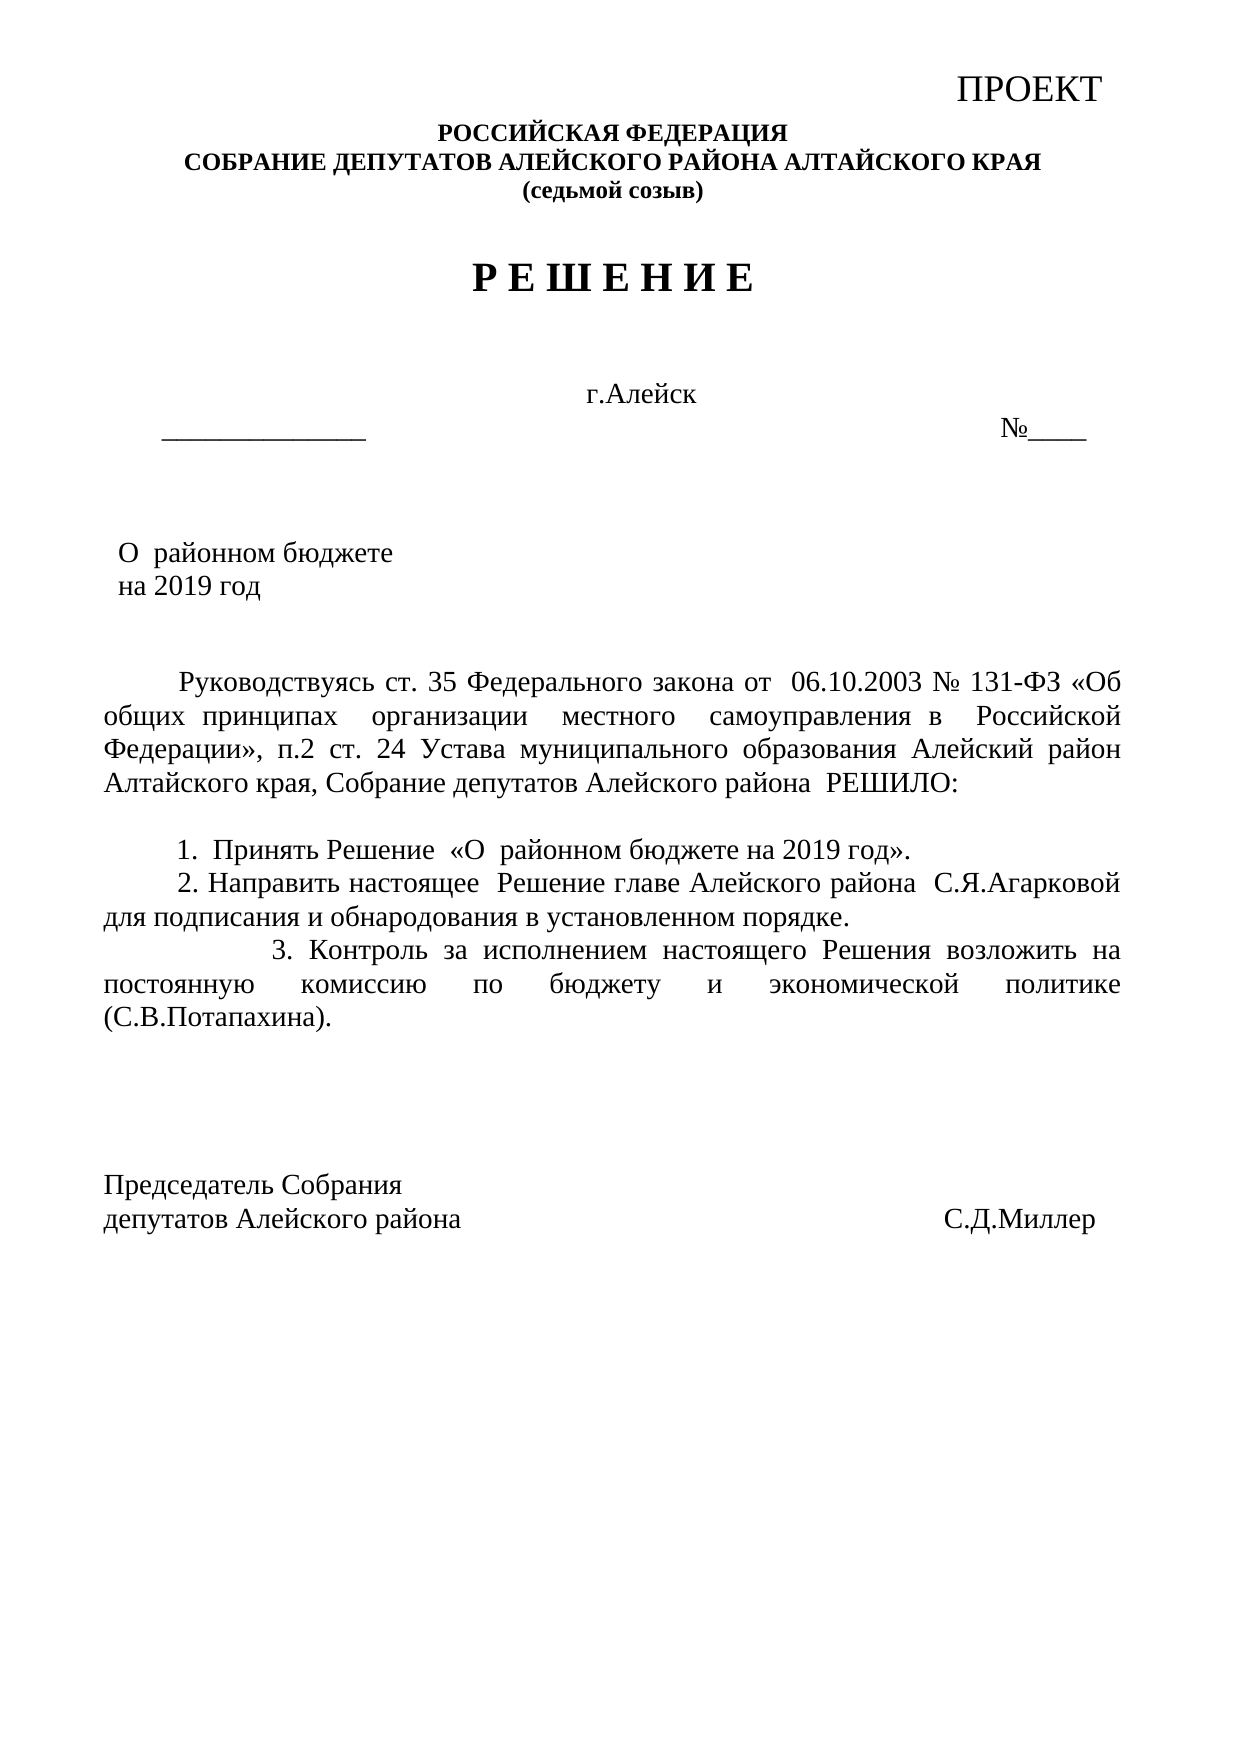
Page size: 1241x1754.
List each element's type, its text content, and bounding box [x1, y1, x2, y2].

text Р Е Ш Е Н И Е [103, 252, 1122, 300]
text 3. Контроль за исполнением настоящего Решения возложить на постоянную комиссию по бюджету и экономической политике (С.В.Потапахина). [103, 932, 1122, 1033]
text 2. Направить настоящее Решение главе Алейского района С.Я.Агарковой для подписания и обнародования в установленном порядке. [103, 865, 1122, 932]
text Руководствуясь ст. 35 Федерального закона от 06.10.2003 № 131-ФЗ «Об общих принципах организации местного самоуправления в Российской Федерации», п.2 ст. 24 Устава муниципального образования Алейский район Алтайского края, Собрание депутатов Алейского района РЕШИЛО: [103, 664, 1122, 798]
table_header О районном бюджете на 2019 год [92, 535, 532, 602]
text 1. Принять Решение «О районном бюджете на 2019 год». [103, 832, 1122, 865]
text ______________ №____ [103, 410, 1122, 444]
text г.Алейск [127, 377, 1122, 410]
text Председатель Собрания [103, 1167, 1122, 1201]
text депутатов Алейского района С.Д.Миллер [103, 1201, 1122, 1234]
text РОССИЙСКАЯ ФЕДЕРАЦИЯ [103, 118, 1122, 147]
text СОБРАНИЕ ДЕПУТАТОВ АЛЕЙСКОГО РАЙОНА АЛТАЙСКОГО КРАЯ [103, 147, 1122, 175]
text ПРОЕКТ [103, 67, 1122, 110]
text (седьмой созыв) [103, 175, 1122, 204]
